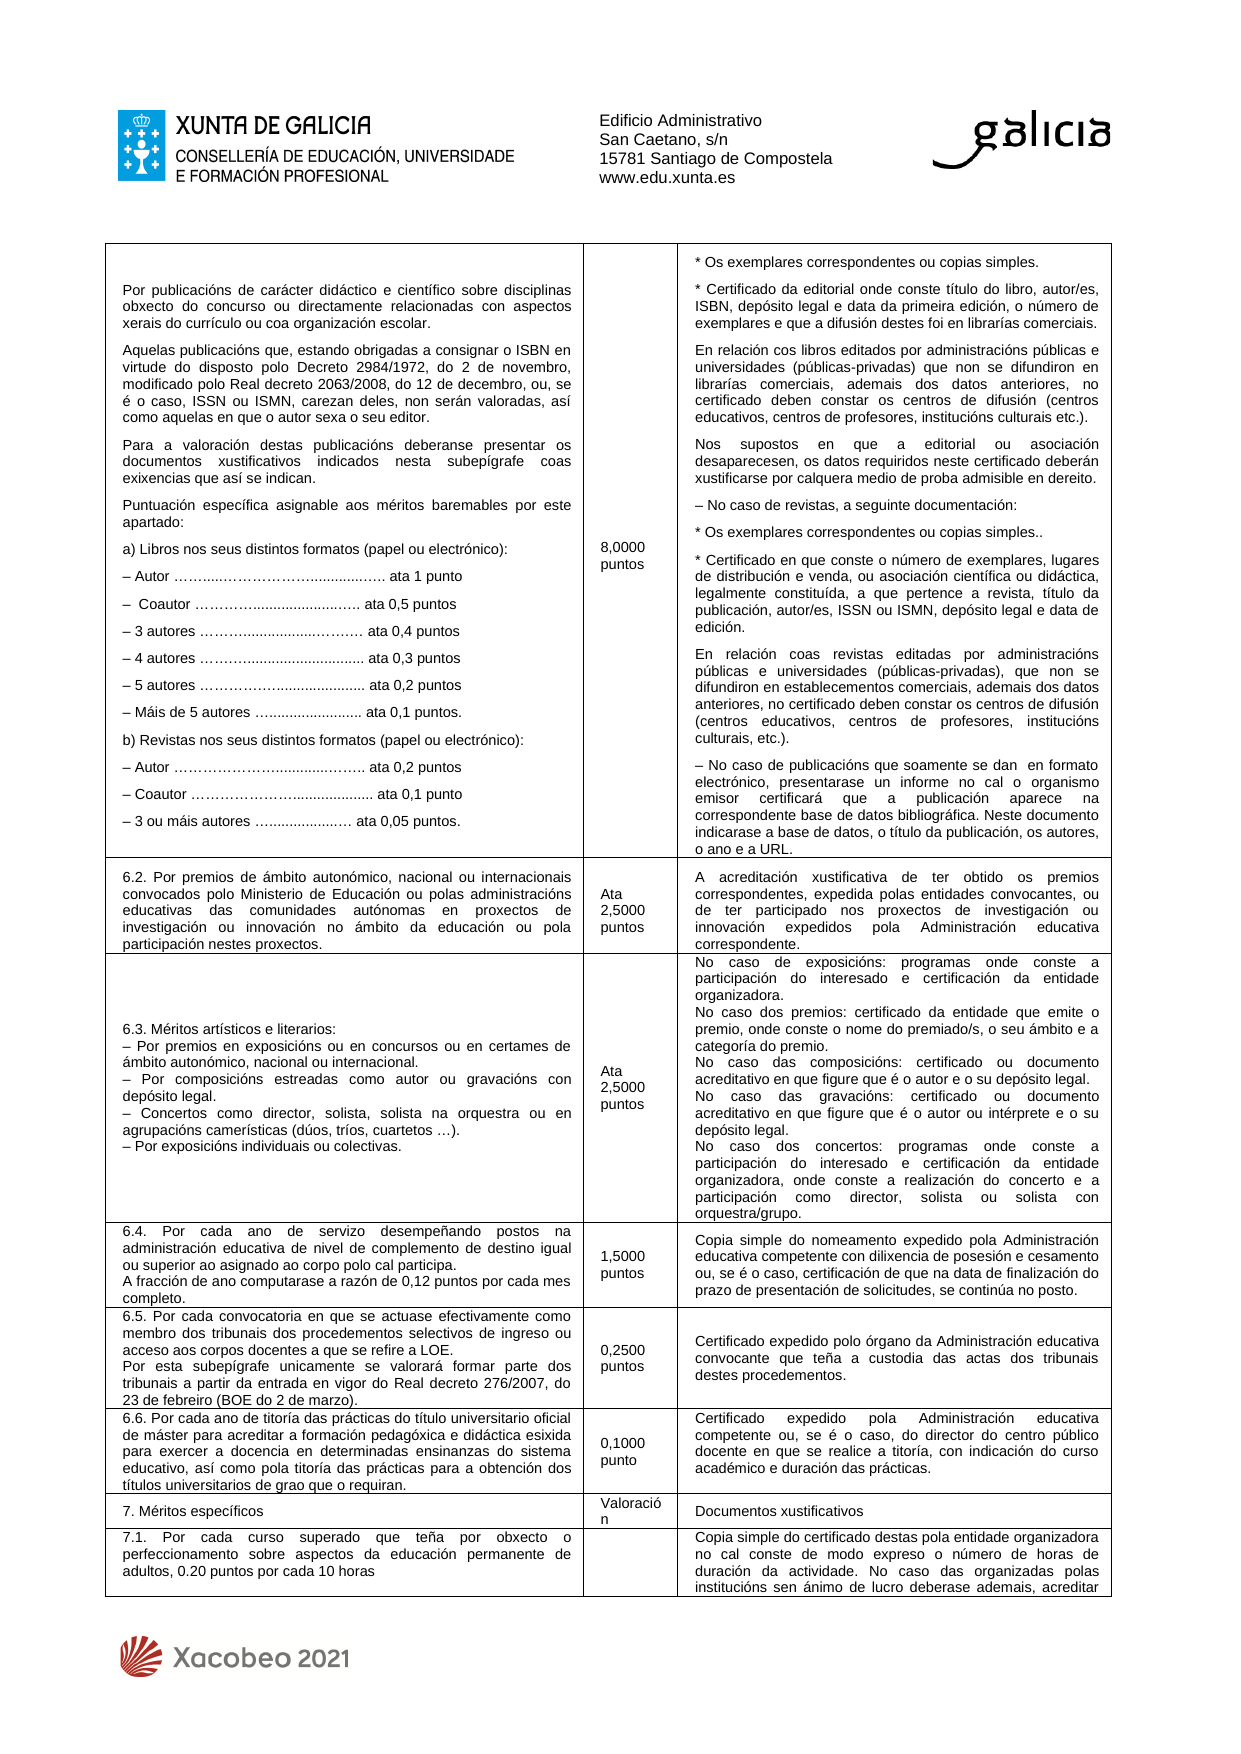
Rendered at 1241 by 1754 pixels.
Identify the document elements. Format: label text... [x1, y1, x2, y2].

table_cell Certificado expedido pola Administración educativa competente ou, se é o caso, do director do centro público docente en que se realice a titoría, con indicación do curso académico e duración das prácticas. [678, 1409, 1111, 1493]
picture [932, 110, 1110, 169]
table_cell A acreditación xustificativa de ter obtido os premios correspondentes, expedida polas entidades convocantes, ou de ter participado nos proxectos de investigación ou innovación expedidos pola Administración educativa correspondente. [678, 858, 1111, 952]
table_cell 0,2500 puntos [584, 1308, 677, 1408]
table_cell 6.6. Por cada ano de titoría das prácticas do título universitario oficial de máster para acreditar a formación pedagóxica e didáctica esixida para exercer a docencia en determinadas ensinanzas do sistema educativo, así como pola titoría das prácticas para a obtención dos títulos universitarios de grao que o requiran. [106, 1409, 583, 1493]
picture [125, 130, 131, 137]
table_cell 7. Méritos específicos [106, 1494, 583, 1528]
table_cell Ata 2,5000 puntos [584, 858, 677, 952]
table_cell 6.5. Por cada convocatoria en que se actuase efectivamente como membro dos tribunais dos procedementos selectivos de ingreso ou acceso aos corpos docentes a que se refire a LOE. Por esta subepígrafe unicamente se valorará formar parte dos tribunais a partir da entrada en vigor do Real decreto 276/2007, do 23 de febreiro (BOE do 2 de marzo). [106, 1308, 583, 1408]
table_cell Copia simple do nomeamento expedido pola Administración educativa competente con dilixencia de posesión e cesamento ou, se é o caso, certificación de que na data de finalización do prazo de presentación de solicitudes, se continúa no posto. [678, 1223, 1111, 1307]
table_cell Documentos xustificativos [678, 1494, 1111, 1528]
picture [118, 110, 514, 182]
table_cell Certificado expedido polo órgano da Administración educativa convocante que teña a custodia das actas dos tribunais destes procedementos. [678, 1308, 1111, 1408]
table_cell 1,5000 puntos [584, 1223, 677, 1307]
table_cell Ata 2,5000 puntos [584, 954, 677, 1222]
table_cell 6.2. Por premios de ámbito autonómico, nacional ou internacionais convocados polo Ministerio de Educación ou polas administracións educativas das comunidades autónomas en proxectos de investigación ou innovación no ámbito da educación ou pola participación nestes proxectos. [106, 858, 583, 952]
picture [152, 130, 158, 137]
picture [120, 1636, 348, 1677]
picture [125, 161, 131, 168]
table_cell 0,1000 punto [584, 1409, 677, 1493]
picture [134, 140, 149, 173]
table_cell Ata 8,0000 puntos [584, 244, 677, 857]
table_cell Valoración [584, 1494, 677, 1528]
table_cell No caso de exposicións: programas onde conste a participación do interesado e certificación da entidade organizadora. No caso dos premios: certificado da entidade que emite o premio, onde conste o nome do premiado/s, o seu ámbito e a categoría do premio. No caso das composicións: certificado ou documento acreditativo en que figure que é o autor e o su depósito legal. No caso das gravacións: certificado ou documento acreditativo en que figure que é o autor ou intérprete e o su depósito legal. No caso dos concertos: programas onde conste a participación do interesado e certificación da entidade organizadora, onde conste a realización do concerto e a participación como director, solista ou solista con orquestra/grupo. [678, 954, 1111, 1222]
table_cell 6.3. Méritos artísticos e literarios: – Por premios en exposicións ou en concursos ou en certames de ámbito autonómico, nacional ou internacional. – Por composicións estreadas como autor ou gravacións con depósito legal. – Concertos como director, solista, solista na orquestra ou en agrupacións camerísticas (dúos, tríos, cuartetos …). – Por exposicións individuais ou colectivas. [106, 954, 583, 1222]
table_cell 7.1. Por cada curso superado que teña por obxecto o perfeccionamento sobre aspectos da educación permanente de adultos, 0.20 puntos por cada 10 horas [106, 1529, 583, 1596]
table_cell [584, 1529, 677, 1596]
picture [152, 161, 158, 168]
picture [139, 130, 145, 137]
table_cell 6.4. Por cada ano de servizo desempeñando postos na administración educativa de nivel de complemento de destino igual ou superior ao asignado ao corpo polo cal participa. A fracción de ano computarase a razón de 0,12 puntos por cada mes completo. [106, 1223, 583, 1307]
